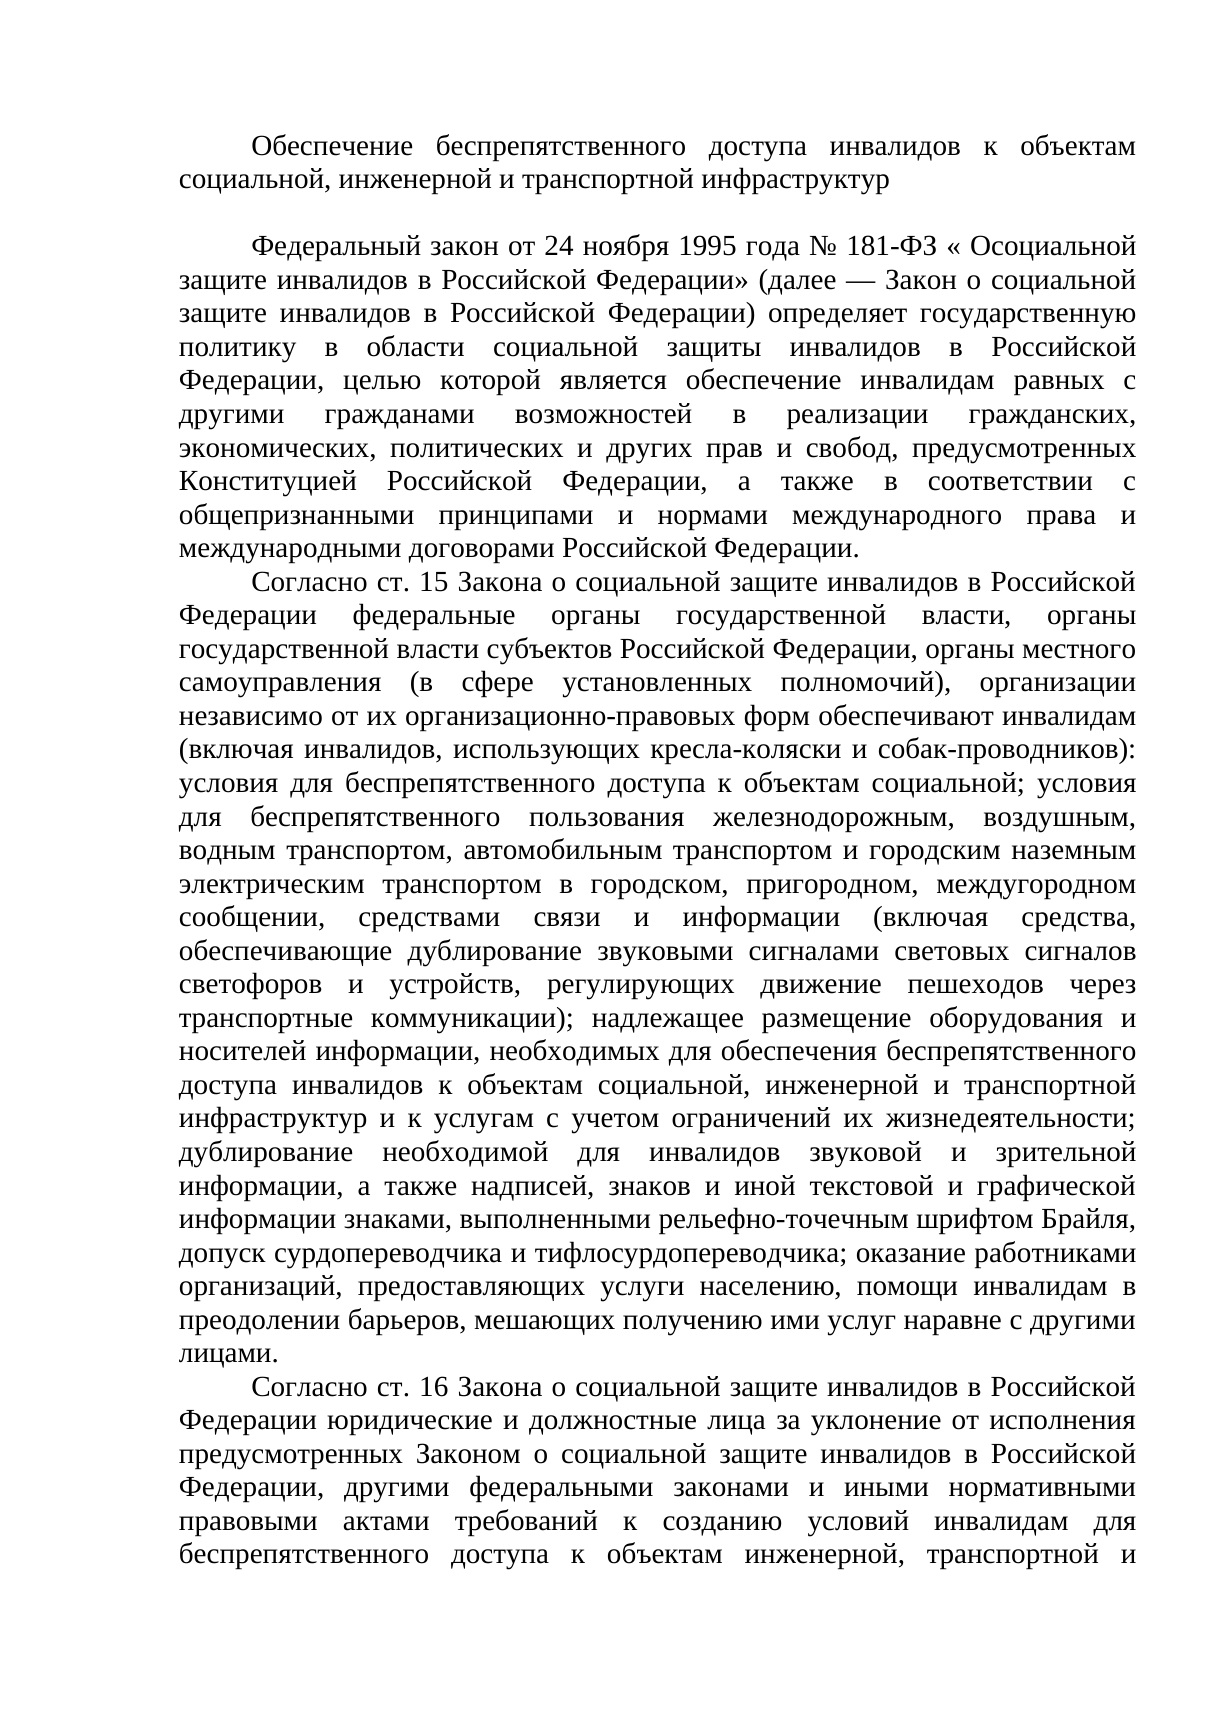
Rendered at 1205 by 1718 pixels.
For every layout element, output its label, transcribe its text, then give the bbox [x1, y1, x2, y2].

text Согласно ст. 15 Закона о социальной защите инвалидов в Российской Федерации федеральные органы государственной власти, органы государственной власти субъектов Российской Федерации, органы местного самоуправления (в сфере установленных полномочий), организации независимо от их организационно-правовых форм обеспечивают инвалидам (включая инвалидов, использующих кресла-коляски и собак-проводников): условия для беспрепятственного доступа к объектам социальной; условия для беспрепятственного пользования железнодорожным, воздушным, водным транспортом, автомобильным транспортом и городским наземным электрическим транспортом в городском, пригородном, междугородном сообщении, средствами связи и информации (включая средства, обеспечивающие дублирование звуковыми сигналами световых сигналов светофоров и устройств, регулирующих движение пешеходов через транспортные коммуникации); надлежащее размещение оборудования и носителей информации, необходимых для обеспечения беспрепятственного доступа инвалидов к объектам социальной, инженерной и транспортной инфраструктур и к услугам с учетом ограничений их жизнедеятельности; дублирование необходимой для инвалидов звуковой и зрительной информации, а также надписей, знаков и иной текстовой и графической информации знаками, выполненными рельефно-точечным шрифтом Брайля, допуск сурдопереводчика и тифлосурдопереводчика; оказание работниками организаций, предоставляющих услуги населению, помощи инвалидам в преодолении барьеров, мешающих получению ими услуг наравне с другими лицами. [179, 564, 1137, 1369]
text Обеспечение беспрепятственного доступа инвалидов к объектам социальной, инженерной и транспортной инфраструктур [179, 128, 1137, 195]
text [179, 1369, 1137, 1570]
text Федеральный закон от 24 ноября 1995 года № 181-ФЗ « Осоциальной защите инвалидов в Российской Федерации» (далее — Закон о социальной защите инвалидов в Российской Федерации) определяет государственную политику в области социальной защиты инвалидов в Российской Федерации, целью которой является обеспечение инвалидам равных с другими гражданами возможностей в реализации гражданских, экономических, политических и других прав и свобод, предусмотренных Конституцией Российской Федерации, а также в соответствии с общепризнанными принципами и нормами международного права и международными договорами Российской Федерации. [179, 228, 1137, 564]
